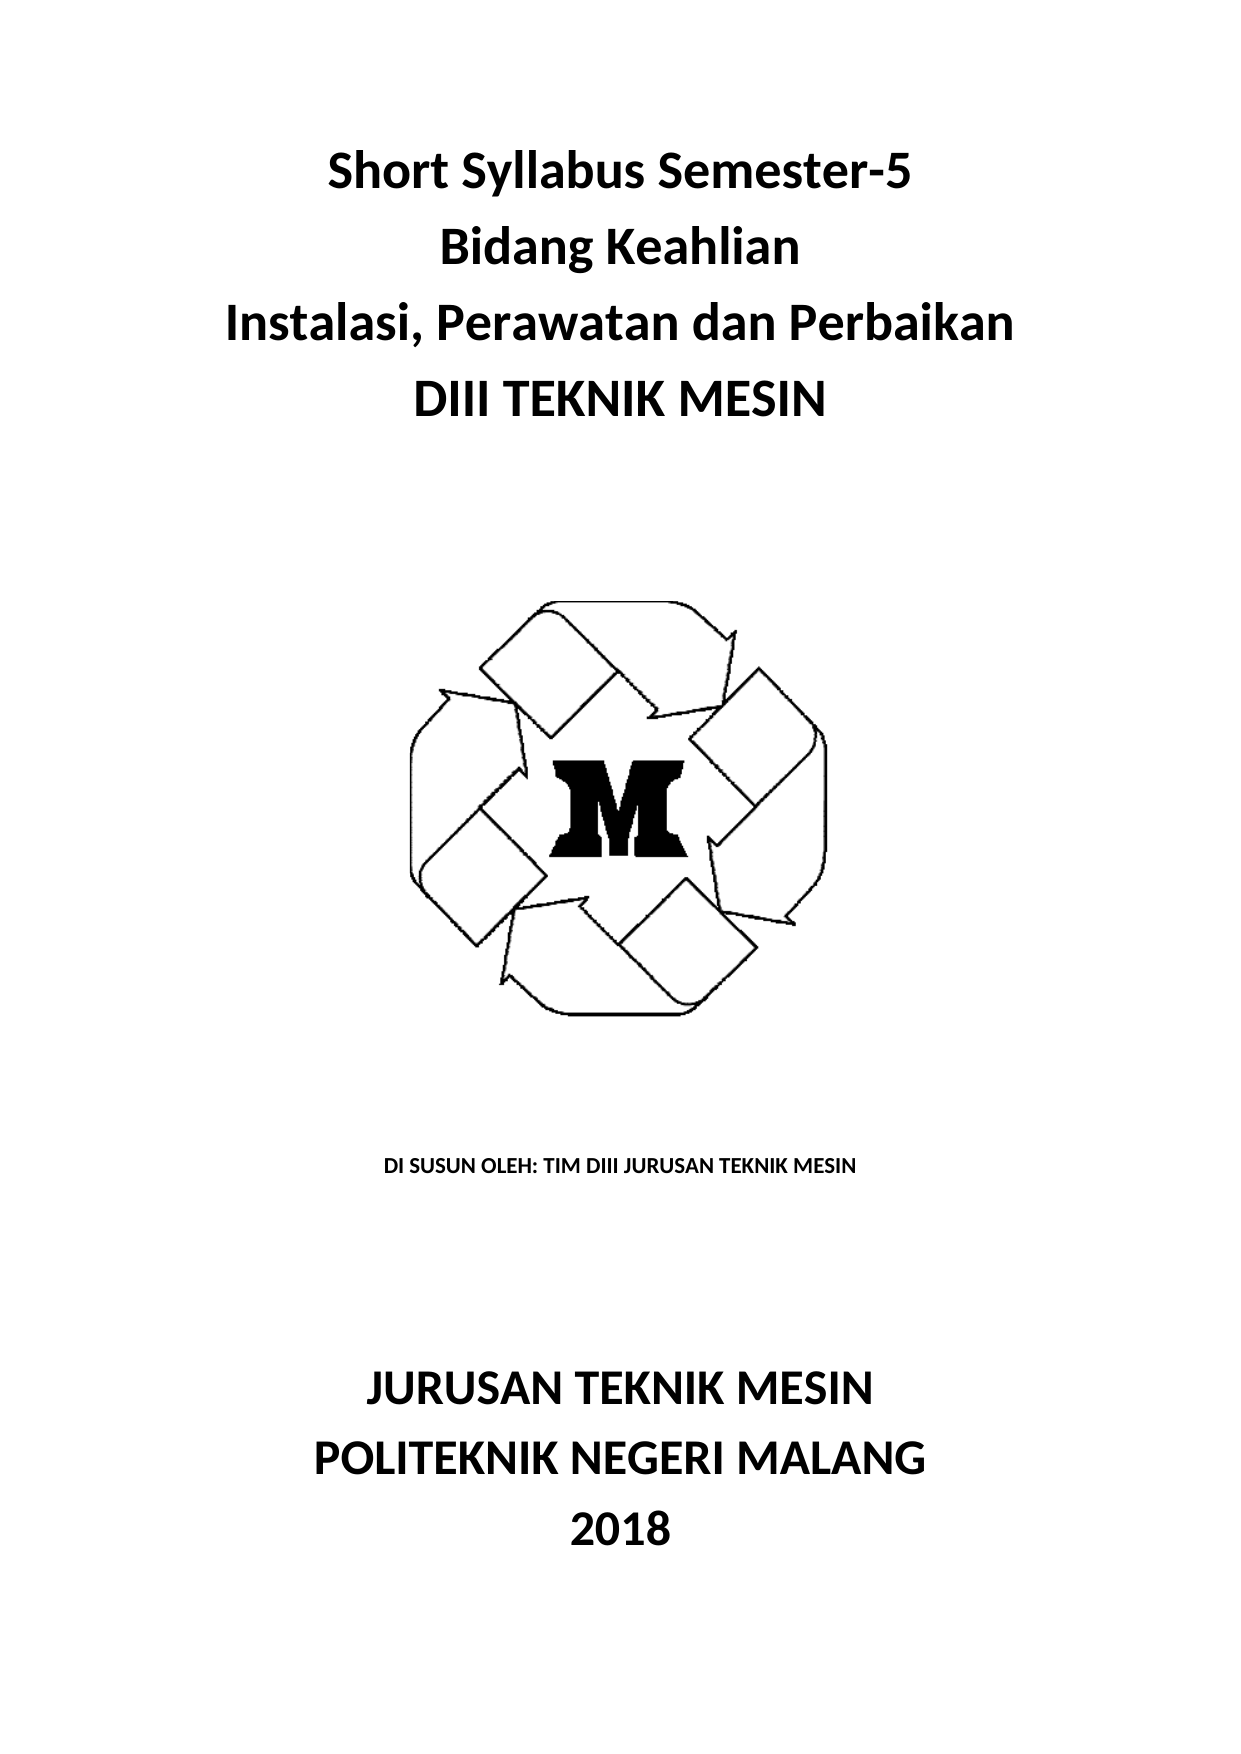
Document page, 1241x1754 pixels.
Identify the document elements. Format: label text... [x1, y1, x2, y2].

text Instalasi, Perawatan dan Perbaikan [150, 288, 1090, 354]
text POLITEKNIK NEGERI MALANG [150, 1426, 1090, 1487]
picture [409, 601, 831, 1019]
text JURUSAN TEKNIK MESIN [150, 1356, 1090, 1417]
text DIII TEKNIK MESIN [150, 364, 1090, 430]
text Short Syllabus Semester-5 [150, 136, 1090, 202]
text 2018 [150, 1496, 1090, 1557]
text DI SUSUN OLEH: TIM DIII JURUSAN TEKNIK MESIN [150, 1152, 1090, 1179]
text Bidang Keahlian [150, 212, 1090, 278]
